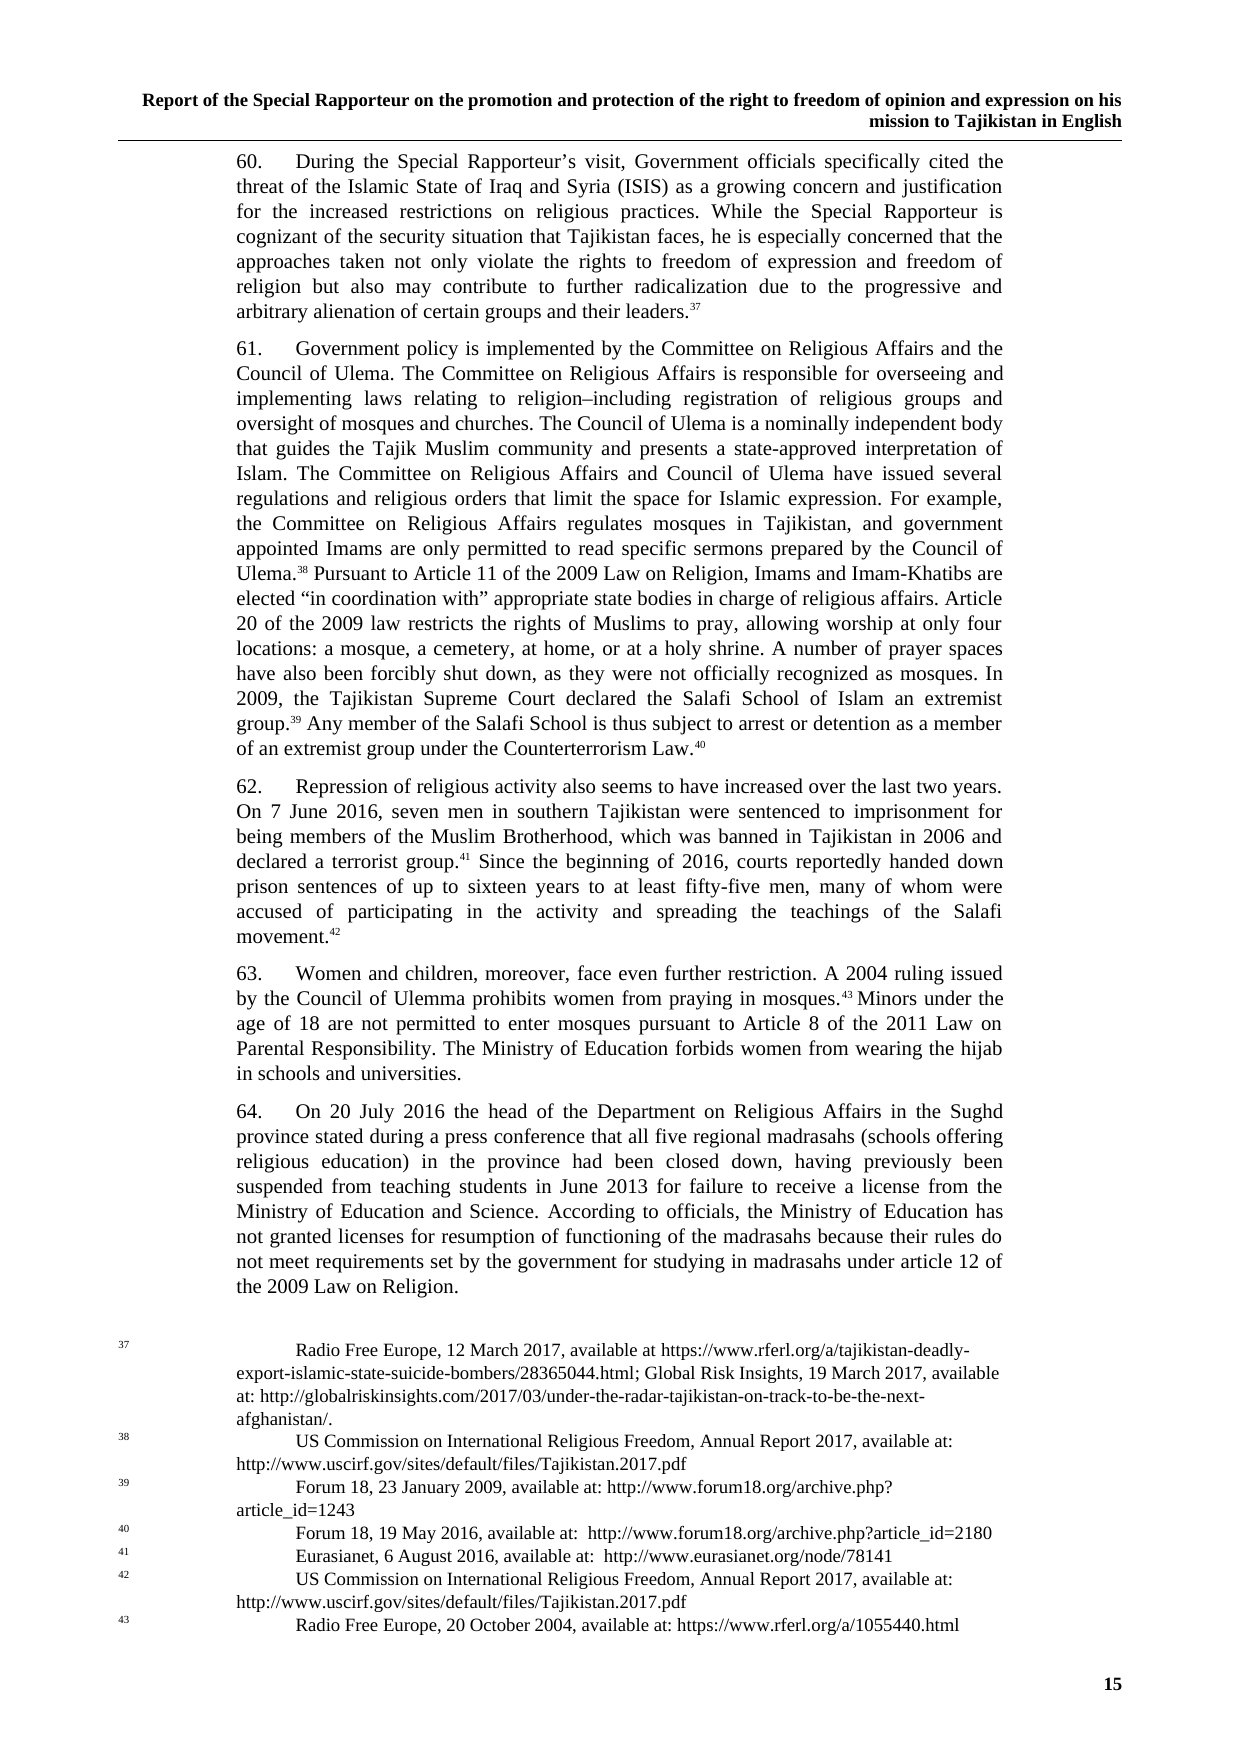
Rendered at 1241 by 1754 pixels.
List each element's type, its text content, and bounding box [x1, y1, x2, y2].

text 64. On 20 July 2016 the head of the Department on Religious Affairs in the Sughd province stated during a press conference that all five regional madrasahs (schools offering religious education) in the province had been closed down, having previously been suspended from teaching students in June 2013 for failure to receive a license from the Ministry of Education and Science. According to officials, the Ministry of Education has not granted licenses for resumption of functioning of the madrasahs because their rules do not meet requirements set by the government for studying in madrasahs under article 12 of the 2009 Law on Religion. [236, 1098, 1004, 1298]
text 61. Government policy is implemented by the Committee on Religious Affairs and the Council of Ulema. The Committee on Religious Affairs is responsible for overseeing and implementing laws relating to religion–including registration of religious groups and oversight of mosques and churches. The Council of Ulema is a nominally independent body that guides the Tajik Muslim community and presents a state-approved interpretation of Islam. The Committee on Religious Affairs and Council of Ulema have issued several regulations and religious orders that limit the space for Islamic expression. For example, the Committee on Religious Affairs regulates mosques in Tajikistan, and government appointed Imams are only permitted to read specific sermons prepared by the Council of Ulema. Pursuant to Article 11 of the 2009 Law on Religion, Imams and Imam-Khatibs are elected “in coordination with” appropriate state bodies in charge of religious affairs. Article 20 of the 2009 law restricts the rights of Muslims to pray, allowing worship at only four locations: a mosque, a cemetery, at home, or at a holy shrine. A number of prayer spaces have also been forcibly shut down, as they were not officially recognized as mosques. In 2009, the Tajikistan Supreme Court declared the Salafi School of Islam an extremist group. Any member of the Salafi School is thus subject to arrest or detention as a member of an extremist group under the Counterterrorism Law. [236, 335, 1004, 760]
text 63. Women and children, moreover, face even further restriction. A 2004 ruling issued by the Council of Ulemma prohibits women from praying in mosques. Minors under the age of 18 are not permitted to enter mosques pursuant to Article 8 of the 2011 Law on Parental Responsibility. The Ministry of Education forbids women from wearing the hijab in schools and universities. [236, 960, 1004, 1085]
text 60. During the Special Rapporteur’s visit, Government officials specifically cited the threat of the Islamic State of Iraq and Syria (ISIS) as a growing concern and justification for the increased restrictions on religious practices. While the Special Rapporteur is cognizant of the security situation that Tajikistan faces, he is especially concerned that the approaches taken not only violate the rights to freedom of expression and freedom of religion but also may contribute to further radicalization due to the progressive and arbitrary alienation of certain groups and their leaders. [236, 148, 1004, 323]
text 62. Repression of religious activity also seems to have increased over the last two years. On 7 June 2016, seven men in southern Tajikistan were sentenced to imprisonment for being members of the Muslim Brotherhood, which was banned in Tajikistan in 2006 and declared a terrorist group. Since the beginning of 2016, courts reportedly handed down prison sentences of up to sixteen years to at least fifty-five men, many of whom were accused of participating in the activity and spreading the teachings of the Salafi movement. [236, 773, 1004, 948]
